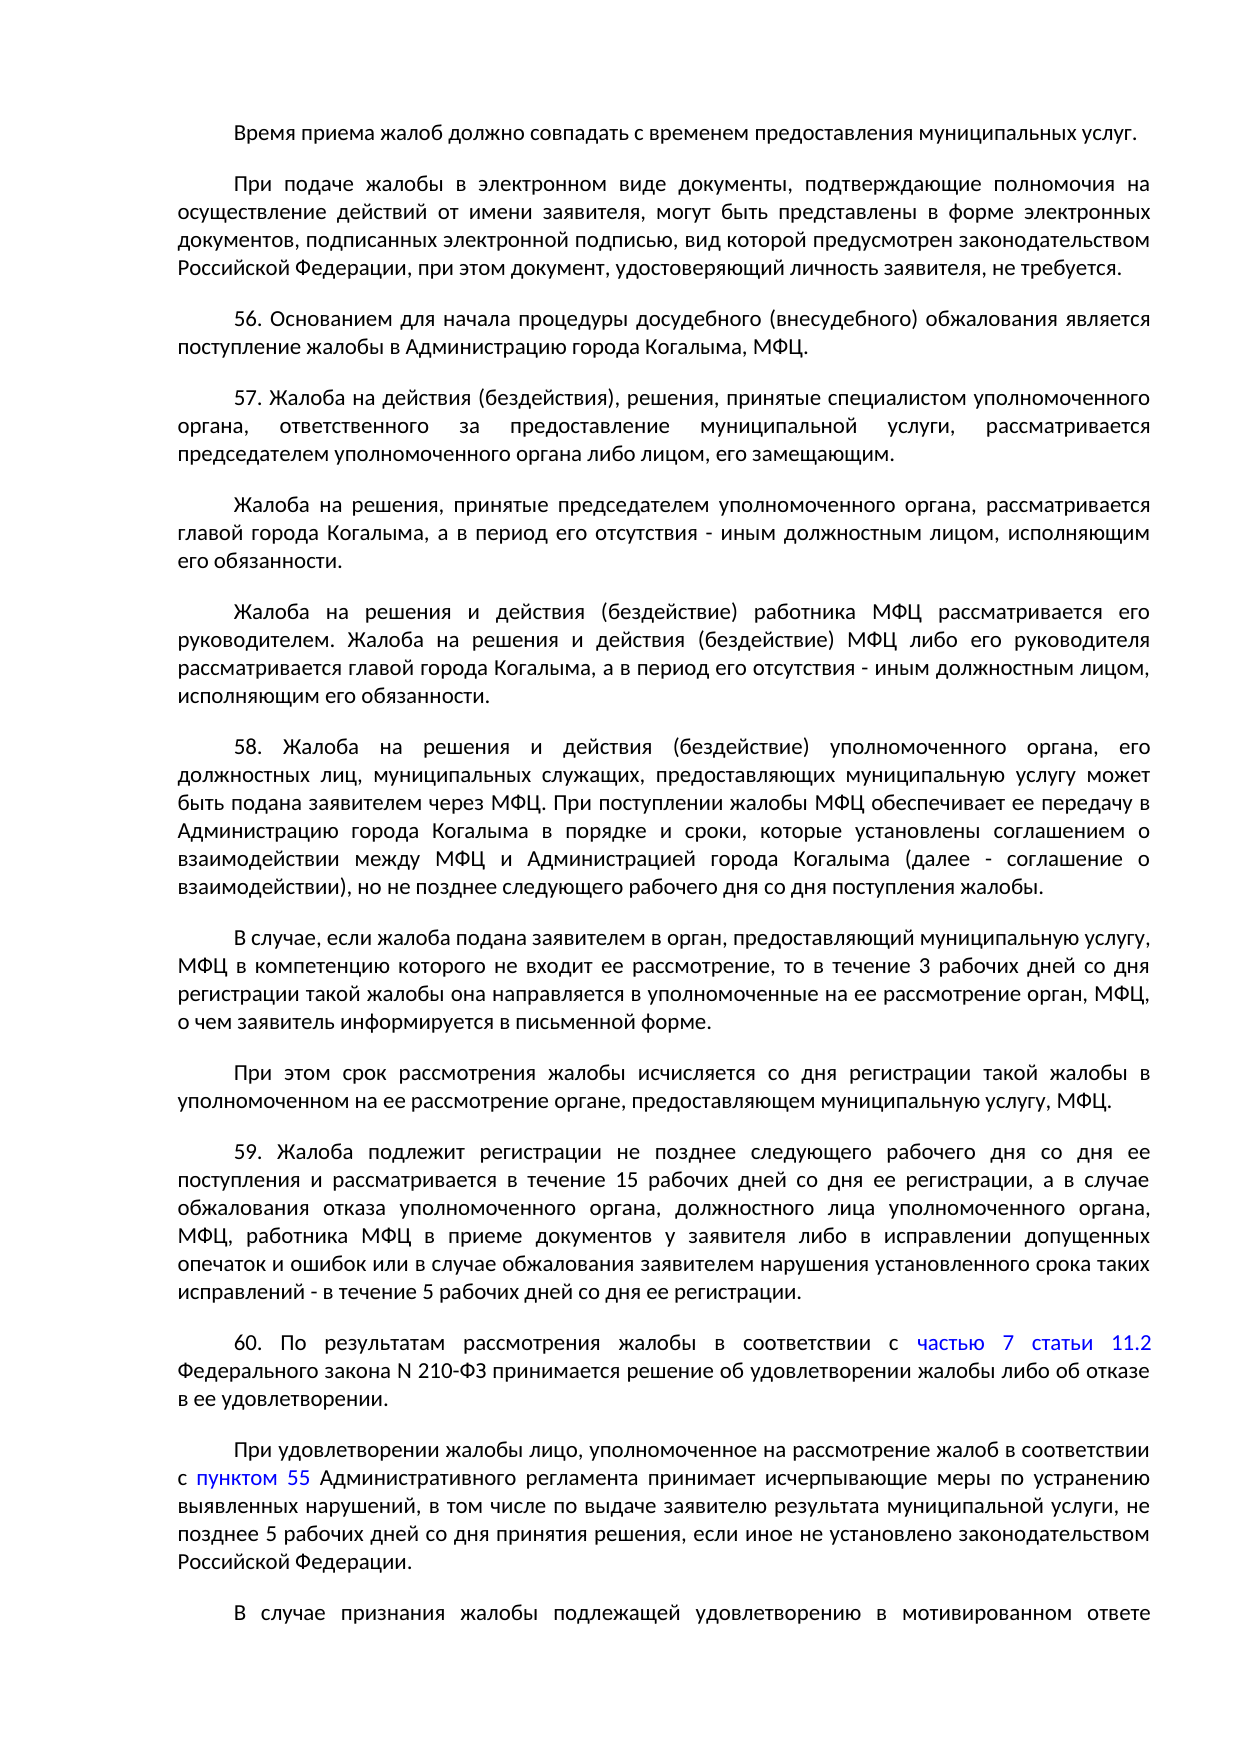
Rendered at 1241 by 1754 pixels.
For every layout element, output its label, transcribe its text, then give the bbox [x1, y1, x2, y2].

text 59. Жалоба подлежит регистрации не позднее следующего рабочего дня со дня ее поступления и рассматривается в течение 15 рабочих дней со дня ее регистрации, а в случае обжалования отказа уполномоченного органа, должностного лица уполномоченного органа, МФЦ, работника МФЦ в приеме документов у заявителя либо в исправлении допущенных опечаток и ошибок или в случае обжалования заявителем нарушения установленного срока таких исправлений - в течение 5 рабочих дней со дня ее регистрации. [177, 1137, 1152, 1305]
text 58. Жалоба на решения и действия (бездействие) уполномоченного органа, его должностных лиц, муниципальных служащих, предоставляющих муниципальную услугу может быть подана заявителем через МФЦ. При поступлении жалобы МФЦ обеспечивает ее передачу в Администрацию города Когалыма в порядке и сроки, которые установлены соглашением о взаимодействии между МФЦ и Администрацией города Когалыма (далее - соглашение о взаимодействии), но не позднее следующего рабочего дня со дня поступления жалобы. [177, 732, 1152, 900]
text 56. Основанием для начала процедуры досудебного (внесудебного) обжалования является поступление жалобы в Администрацию города Когалыма, МФЦ. [177, 304, 1152, 360]
text При подаче жалобы в электронном виде документы, подтверждающие полномочия на осуществление действий от имени заявителя, могут быть представлены в форме электронных документов, подписанных электронной подписью, вид которой предусмотрен законодательством Российской Федерации, при этом документ, удостоверяющий личность заявителя, не требуется. [177, 169, 1152, 281]
text При удовлетворении жалобы лицо, уполномоченное на рассмотрение жалоб в соответствии с пунктом 55 Административного регламента принимает исчерпывающие меры по устранению выявленных нарушений, в том числе по выдаче заявителю результата муниципальной услуги, не позднее 5 рабочих дней со дня принятия решения, если иное не установлено законодательством Российской Федерации. [177, 1435, 1152, 1575]
text Жалоба на решения, принятые председателем уполномоченного органа, рассматривается главой города Когалыма, а в период его отсутствия - иным должностным лицом, исполняющим его обязанности. [177, 490, 1152, 574]
text 57. Жалоба на действия (бездействия), решения, принятые специалистом уполномоченного органа, ответственного за предоставление муниципальной услуги, рассматривается председателем уполномоченного органа либо лицом, его замещающим. [177, 383, 1152, 467]
text Жалоба на решения и действия (бездействие) работника МФЦ рассматривается его руководителем. Жалоба на решения и действия (бездействие) МФЦ либо его руководителя рассматривается главой города Когалыма, а в период его отсутствия - иным должностным лицом, исполняющим его обязанности. [177, 597, 1152, 709]
text 60. По результатам рассмотрения жалобы в соответствии с частью 7 статьи 11.2 Федерального закона N 210-ФЗ принимается решение об удовлетворении жалобы либо об отказе в ее удовлетворении. [177, 1328, 1152, 1412]
text Время приема жалоб должно совпадать с временем предоставления муниципальных услуг. [177, 118, 1152, 146]
text При этом срок рассмотрения жалобы исчисляется со дня регистрации такой жалобы в уполномоченном на ее рассмотрение органе, предоставляющем муниципальную услугу, МФЦ. [177, 1058, 1152, 1114]
text В случае, если жалоба подана заявителем в орган, предоставляющий муниципальную услугу, МФЦ в компетенцию которого не входит ее рассмотрение, то в течение 3 рабочих дней со дня регистрации такой жалобы она направляется в уполномоченные на ее рассмотрение орган, МФЦ, о чем заявитель информируется в письменной форме. [177, 923, 1152, 1035]
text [177, 1598, 1152, 1626]
